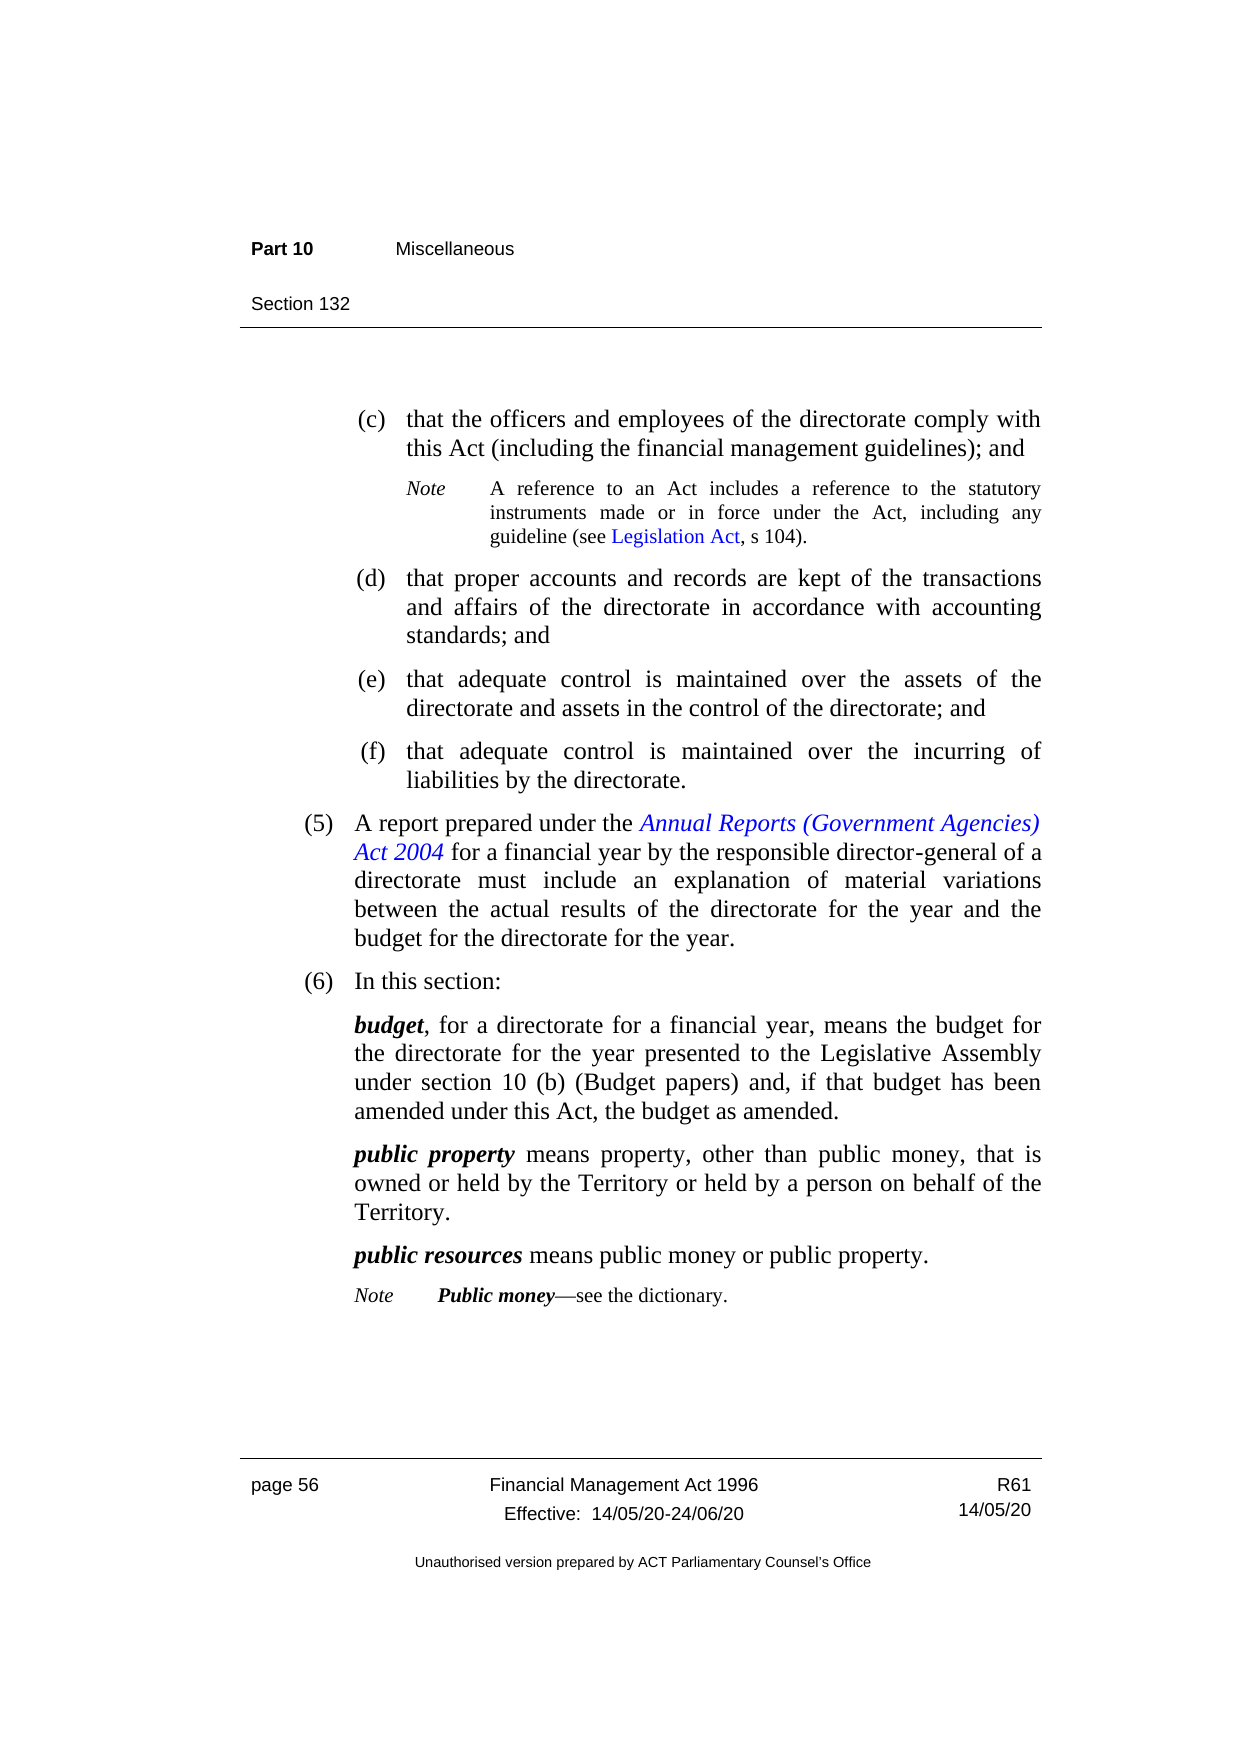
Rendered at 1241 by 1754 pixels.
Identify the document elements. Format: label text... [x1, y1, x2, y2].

text public property means property, other than public money, that is owned or held by the Territory or held by a person on behalf of the Territory. [354, 1139, 1042, 1226]
text budget, for a directorate for a financial year, means the budget for the directorate for the year presented to the Legislative Assembly under section 10 (b) (Budget papers) and, if that budget has been amended under this Act, the budget as amended. [354, 1010, 1042, 1125]
text (d) that proper accounts and records are kept of the transactions and affairs of the directorate in accordance with accounting standards; and [239, 563, 1042, 649]
text Note Public money—see the dictionary. [354, 1283, 1042, 1307]
text (5) A report prepared under the Annual Reports (Government Agencies) Act 2004 for a financial year by the responsible director-general of a directorate must include an explanation of material variations between the actual results of the directorate for the year and the budget for the directorate for the year. [239, 808, 1042, 952]
text Note A reference to an Act includes a reference to the statutory instruments made or in force under the Act, including any guideline (see Legislation Act, s 104). [406, 476, 1042, 548]
text (f) that adequate control is maintained over the incurring of liabilities by the directorate. [239, 736, 1042, 793]
text (c) that the officers and employees of the directorate comply with this Act (including the financial management guidelines); and [239, 404, 1042, 462]
text (6) In this section: [239, 966, 1042, 995]
text (e) that adequate control is maintained over the assets of the directorate and assets in the control of the directorate; and [239, 664, 1042, 721]
text public resources means public money or public property. [354, 1240, 1042, 1269]
